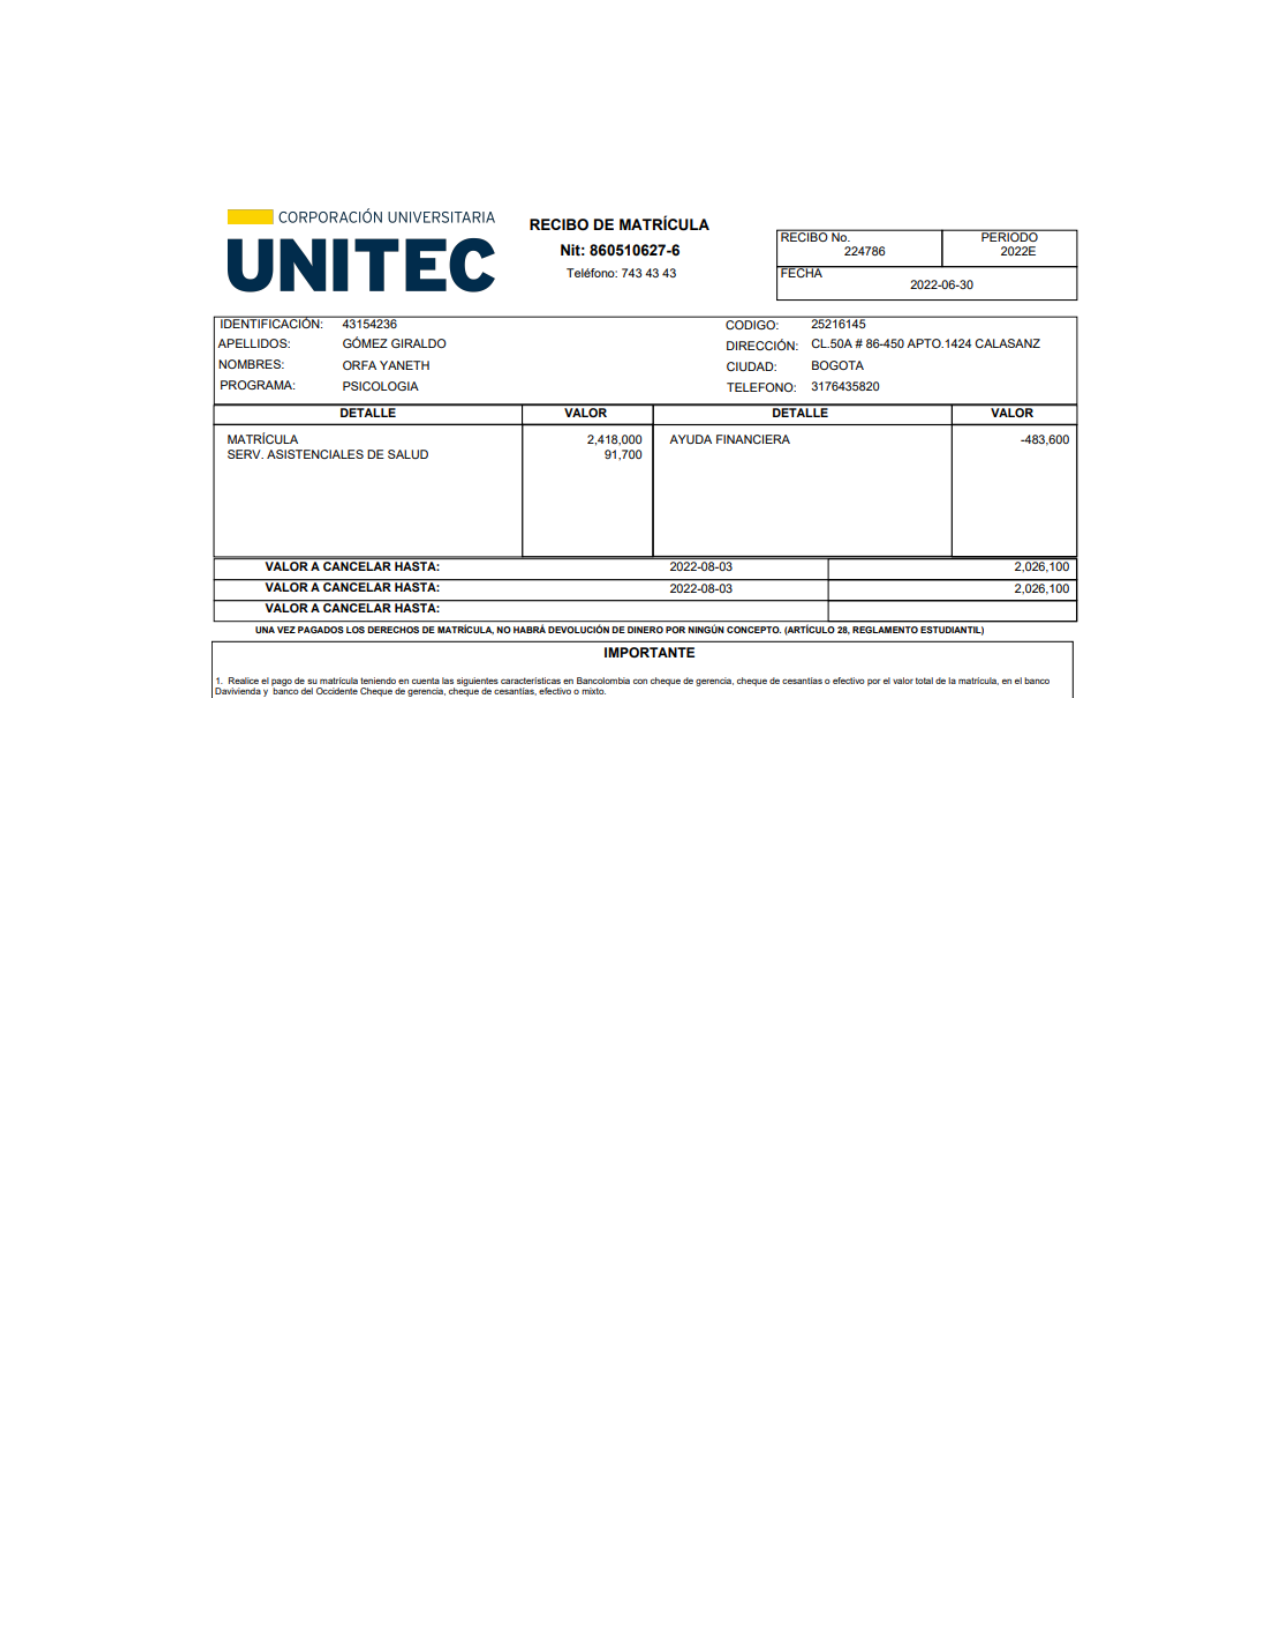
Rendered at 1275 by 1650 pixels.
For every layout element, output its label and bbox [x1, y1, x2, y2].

picture [177, 147, 1098, 698]
